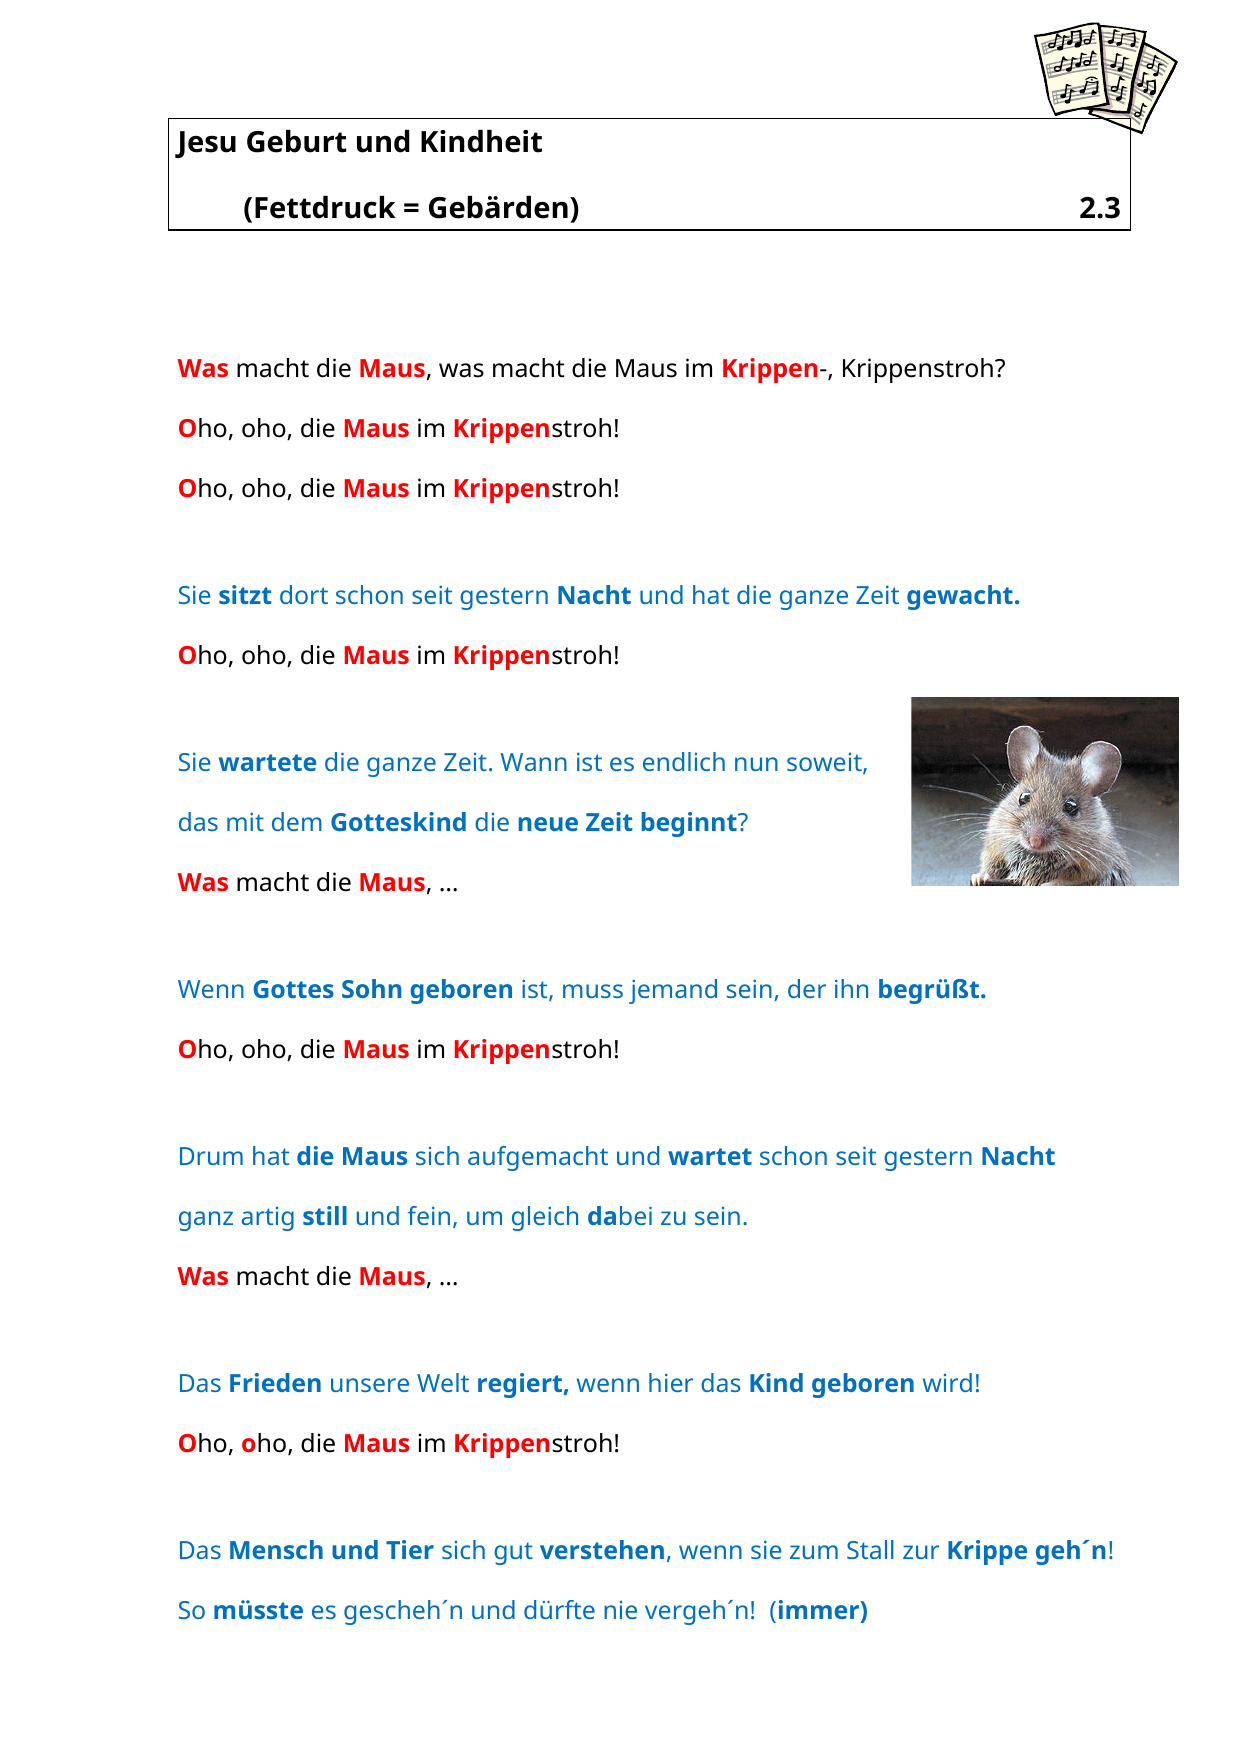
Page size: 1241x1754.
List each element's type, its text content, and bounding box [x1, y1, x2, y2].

text So müsste es gescheh´n und dürfte nie vergeh´n! (immer) [177, 1592, 1122, 1626]
text Oho, oho, die Maus im Krippenstroh! [177, 1032, 1122, 1066]
text Oho, oho, die Maus im Krippenstroh! [177, 638, 1122, 672]
text (Fettdruck = Gebärden) 2.3 [169, 184, 1130, 229]
text Wenn Gottes Sohn geboren ist, muss jemand sein, der ihn begrüßt. [177, 972, 1122, 1006]
text Jesu Geburt und Kindheit [169, 119, 1130, 161]
text Sie wartete die ganze Zeit. Wann ist es endlich nun soweit, [177, 745, 910, 779]
text ganz artig still und fein, um gleich dabei zu sein. [177, 1198, 1122, 1233]
text Das Frieden unsere Welt regiert, wenn hier das Kind geboren wird! [177, 1365, 1122, 1399]
text Drum hat die Maus sich aufgemacht und wartet schon seit gestern Nacht [177, 1138, 1122, 1173]
text Sie sitzt dort schon seit gestern Nacht und hat die ganze Zeit gewacht. [177, 578, 1122, 612]
text Was macht die Maus, … [177, 1258, 1122, 1293]
text das mit dem Gotteskind die neue Zeit beginnt? [177, 805, 910, 839]
text Was macht die Maus, was macht die Maus im Krippen-, Krippenstroh? [177, 351, 1122, 385]
text Oho, oho, die Maus im Krippenstroh! [177, 1425, 1122, 1459]
text Oho, oho, die Maus im Krippenstroh! [177, 411, 1122, 445]
text Oho, oho, die Maus im Krippenstroh! [177, 471, 1122, 505]
text Das Mensch und Tier sich gut verstehen, wenn sie zum Stall zur Krippe geh´n! [177, 1532, 1122, 1566]
text Was macht die Maus, … [177, 865, 1122, 899]
picture [910, 697, 1179, 885]
